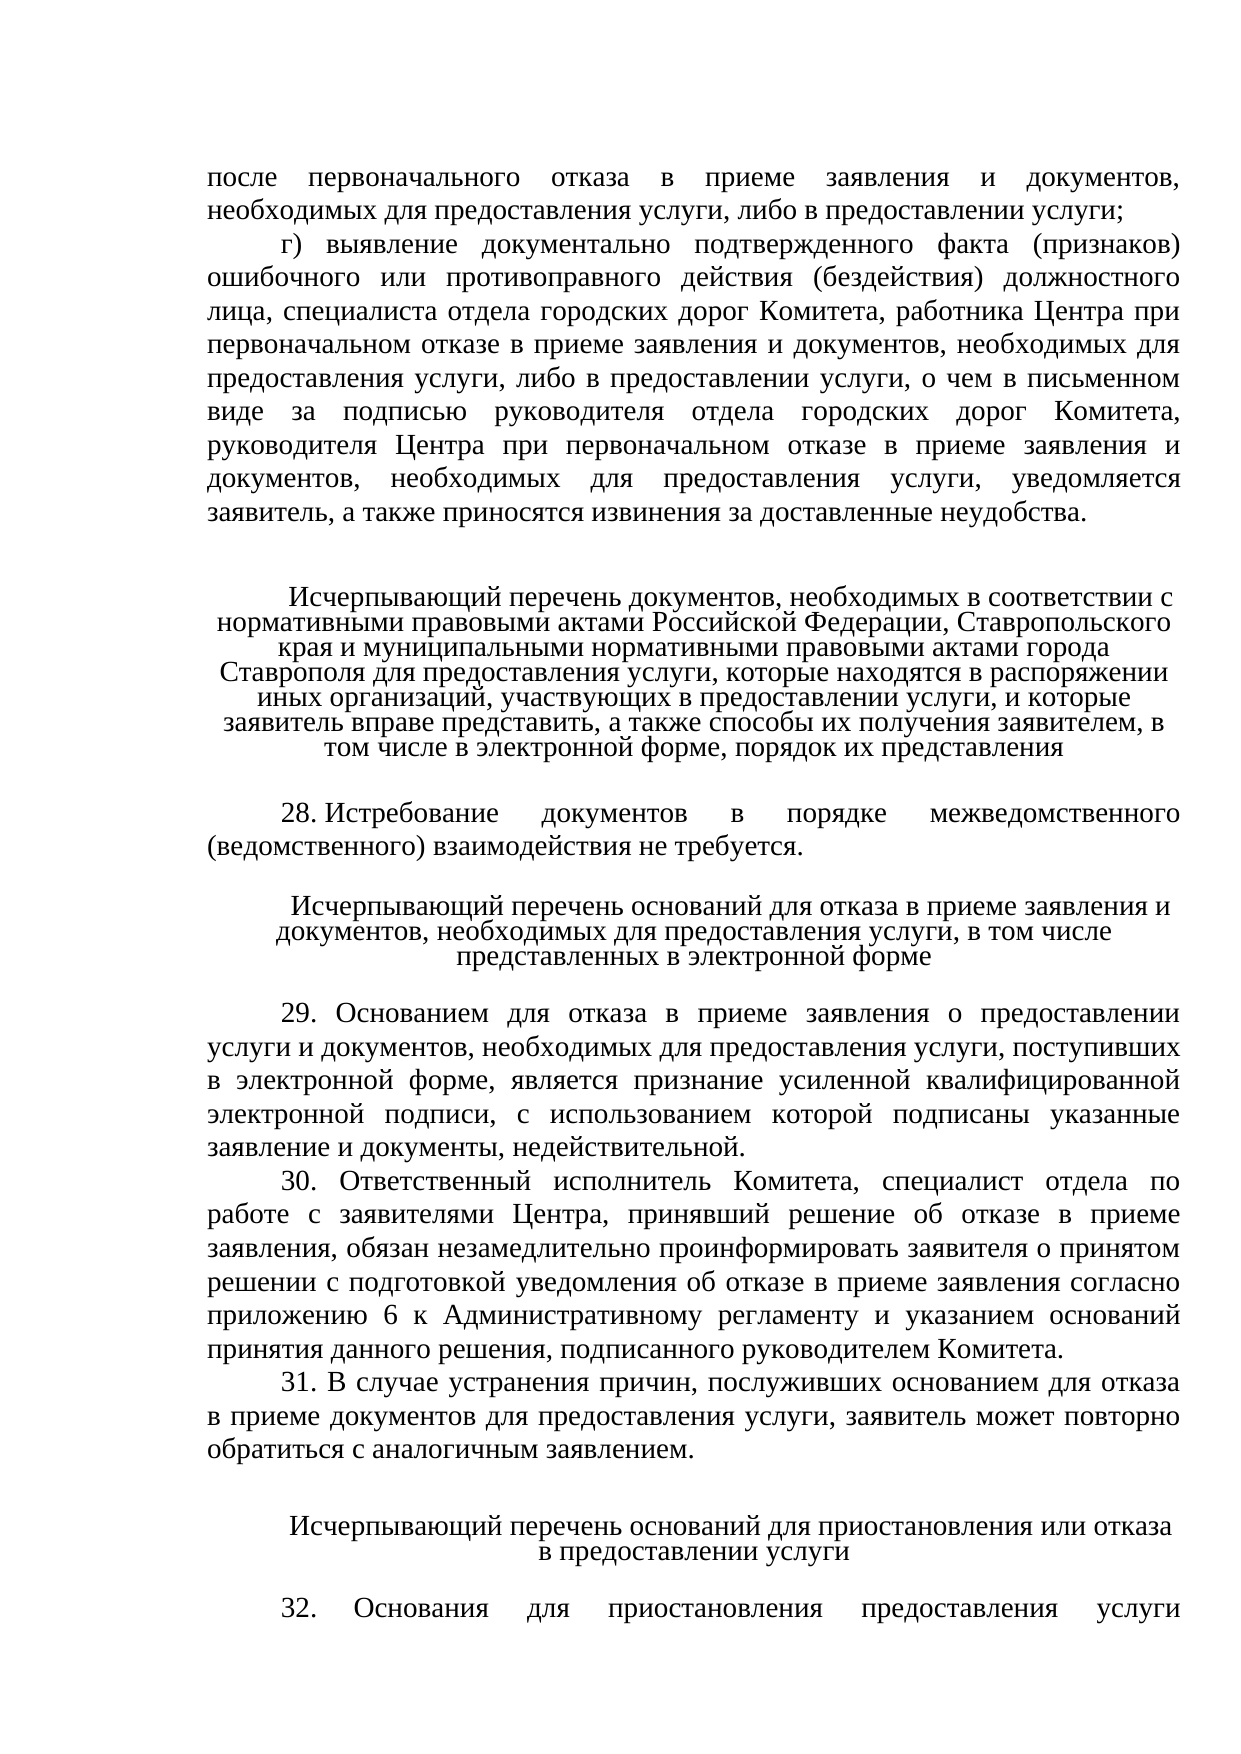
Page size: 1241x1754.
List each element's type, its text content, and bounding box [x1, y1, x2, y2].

text 31. В случае устранения причин, послуживших основанием для отказа в приеме документов для предоставления услуги, заявитель может повторно обратиться с аналогичным заявлением. [207, 1364, 1181, 1465]
text Исчерпывающий перечень оснований для отказа в приеме заявления и документов, необходимых для предоставления услуги, в том числе представленных в электронной форме [207, 895, 1181, 970]
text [207, 1590, 1181, 1623]
text 28. Истребование документов в порядке межведомственного (ведомственного) взаимодействия не требуется. [207, 795, 1181, 862]
text г) выявление документально подтвержденного факта (признаков) ошибочного или противоправного действия (бездействия) должностного лица, специалиста отдела городских дорог Комитета, работника Центра при первоначальном отказе в приеме заявления и документов, необходимых для предоставления услуги, либо в предоставлении услуги, о чем в письменном виде за подписью руководителя отдела городских дорог Комитета, руководителя Центра при первоначальном отказе в приеме заявления и документов, необходимых для предоставления услуги, уведомляется заявитель, а также приносятся извинения за доставленные неудобства. [207, 226, 1181, 528]
text Исчерпывающий перечень документов, необходимых в соответствии с нормативными правовыми актами Российской Федерации, Ставропольского края и муниципальными нормативными правовыми актами города Ставрополя для предоставления услуги, которые находятся в распоряжении иных организаций, участвующих в предоставлении услуги, и которые заявитель вправе представить, а также способы их получения заявителем, в том числе в электронной форме, порядок их представления [207, 586, 1181, 761]
text 30. Ответственный исполнитель Комитета, специалист отдела по работе с заявителями Центра, принявший решение об отказе в приеме заявления, обязан незамедлительно проинформировать заявителя о принятом решении с подготовкой уведомления об отказе в приеме заявления согласно приложению 6 к Административному регламенту и указанием оснований принятия данного решения, подписанного руководителем Комитета. [207, 1163, 1181, 1364]
text Исчерпывающий перечень оснований для приостановления или отказа в предоставлении услуги [207, 1515, 1181, 1565]
text 29. Основанием для отказа в приеме заявления о предоставлении услуги и документов, необходимых для предоставления услуги, поступивших в электронной форме, является признание усиленной квалифицированной электронной подписи, с использованием которой подписаны указанные заявление и документы, недействительной. [207, 995, 1181, 1163]
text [207, 159, 1181, 226]
